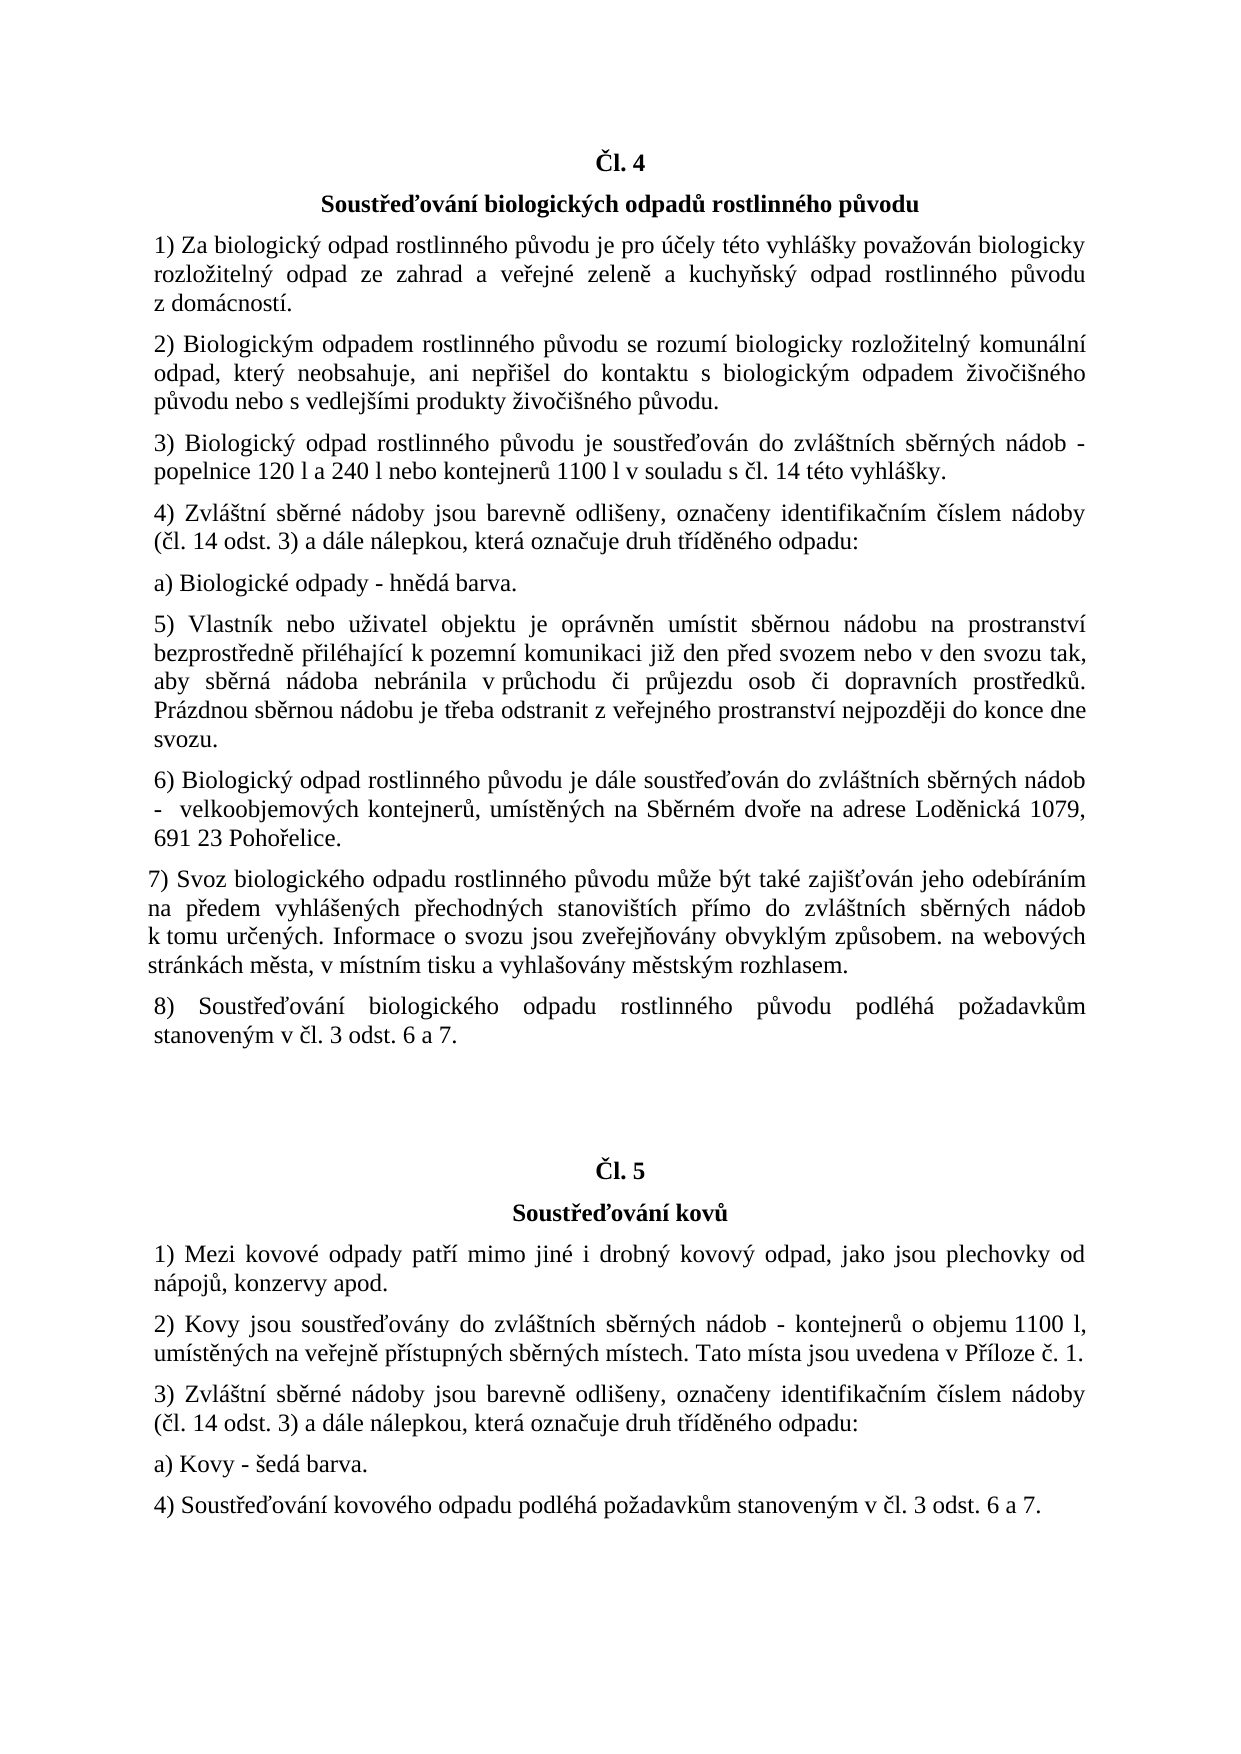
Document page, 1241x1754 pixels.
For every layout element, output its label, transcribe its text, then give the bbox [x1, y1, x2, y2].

text 3) Biologický odpad rostlinného původu je soustřeďován do zvláštních sběrných nádob - popelnice 120 l a 240 l nebo kontejnerů 1100 l v souladu s čl. 14 této vyhlášky. [153, 428, 1087, 485]
text Čl. 5 [153, 1156, 1087, 1185]
text 1) Mezi kovové odpady patří mimo jiné i drobný kovový odpad, jako jsou plechovky od nápojů, konzervy apod. [153, 1239, 1087, 1296]
text 3) Zvláštní sběrné nádoby jsou barevně odlišeny, označeny identifikačním číslem nádoby (čl. 14 odst. 3) a dále nálepkou, která označuje druh tříděného odpadu: [153, 1379, 1087, 1436]
text 4) Soustřeďování kovového odpadu podléhá požadavkům stanoveným v čl. 3 odst. 6 a 7. [153, 1490, 1087, 1519]
text 6) Biologický odpad rostlinného původu je dále soustřeďován do zvláštních sběrných nádob - velkoobjemových kontejnerů, umístěných na Sběrném dvoře na adrese Loděnická 1079, 691 23 Pohořelice. [153, 765, 1087, 851]
text a) Kovy - šedá barva. [153, 1449, 1087, 1478]
text a) Biologické odpady - hnědá barva. [153, 568, 1087, 596]
text Soustřeďování kovů [153, 1198, 1087, 1226]
text 2) Kovy jsou soustřeďovány do zvláštních sběrných nádob - kontejnerů o objemu 1100 l, umístěných na veřejně přístupných sběrných místech. Tato místa jsou uvedena v Příloze č. 1. [153, 1309, 1087, 1366]
text 1) Za biologický odpad rostlinného původu je pro účely této vyhlášky považován biologicky rozložitelný odpad ze zahrad a veřejné zeleně a kuchyňský odpad rostlinného původu z domácností. [153, 230, 1087, 316]
text Čl. 4 [153, 148, 1087, 176]
text 2) Biologickým odpadem rostlinného původu se rozumí biologicky rozložitelný komunální odpad, který neobsahuje, ani nepřišel do kontaktu s biologickým odpadem živočišného původu nebo s vedlejšími produkty živočišného původu. [153, 329, 1087, 415]
text 8) Soustřeďování biologického odpadu rostlinného původu podléhá požadavkům stanoveným v čl. 3 odst. 6 a 7. [153, 991, 1087, 1049]
text 5) Vlastník nebo uživatel objektu je oprávněn umístit sběrnou nádobu na prostranství bezprostředně přiléhající k pozemní komunikaci již den před svozem nebo v den svozu tak, aby sběrná nádoba nebránila v průchodu či průjezdu osob či dopravních prostředků. Prázdnou sběrnou nádobu je třeba odstranit z veřejného prostranství nejpozději do konce dne svozu. [153, 609, 1087, 753]
text 4) Zvláštní sběrné nádoby jsou barevně odlišeny, označeny identifikačním číslem nádoby (čl. 14 odst. 3) a dále nálepkou, která označuje druh tříděného odpadu: [153, 498, 1087, 555]
text 7) Svoz biologického odpadu rostlinného původu může být také zajišťován jeho odebíráním na předem vyhlášených přechodných stanovištích přímo do zvláštních sběrných nádob k tomu určených. Informace o svozu jsou zveřejňovány obvyklým způsobem. na webových stránkách města, v místním tisku a vyhlašovány městským rozhlasem. [148, 864, 1087, 979]
text Soustřeďování biologických odpadů rostlinného původu [153, 189, 1087, 218]
